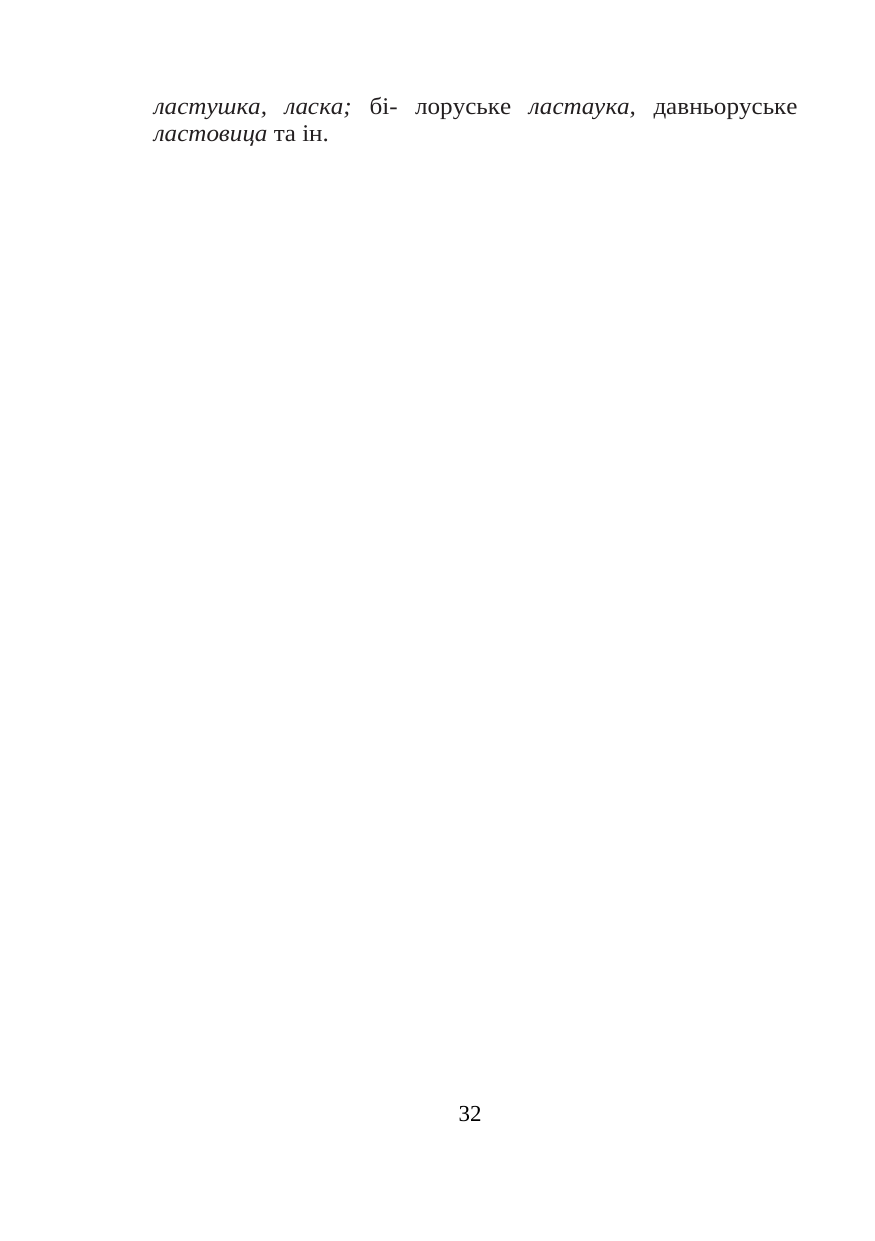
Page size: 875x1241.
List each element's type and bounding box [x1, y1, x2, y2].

text [153, 92, 797, 147]
